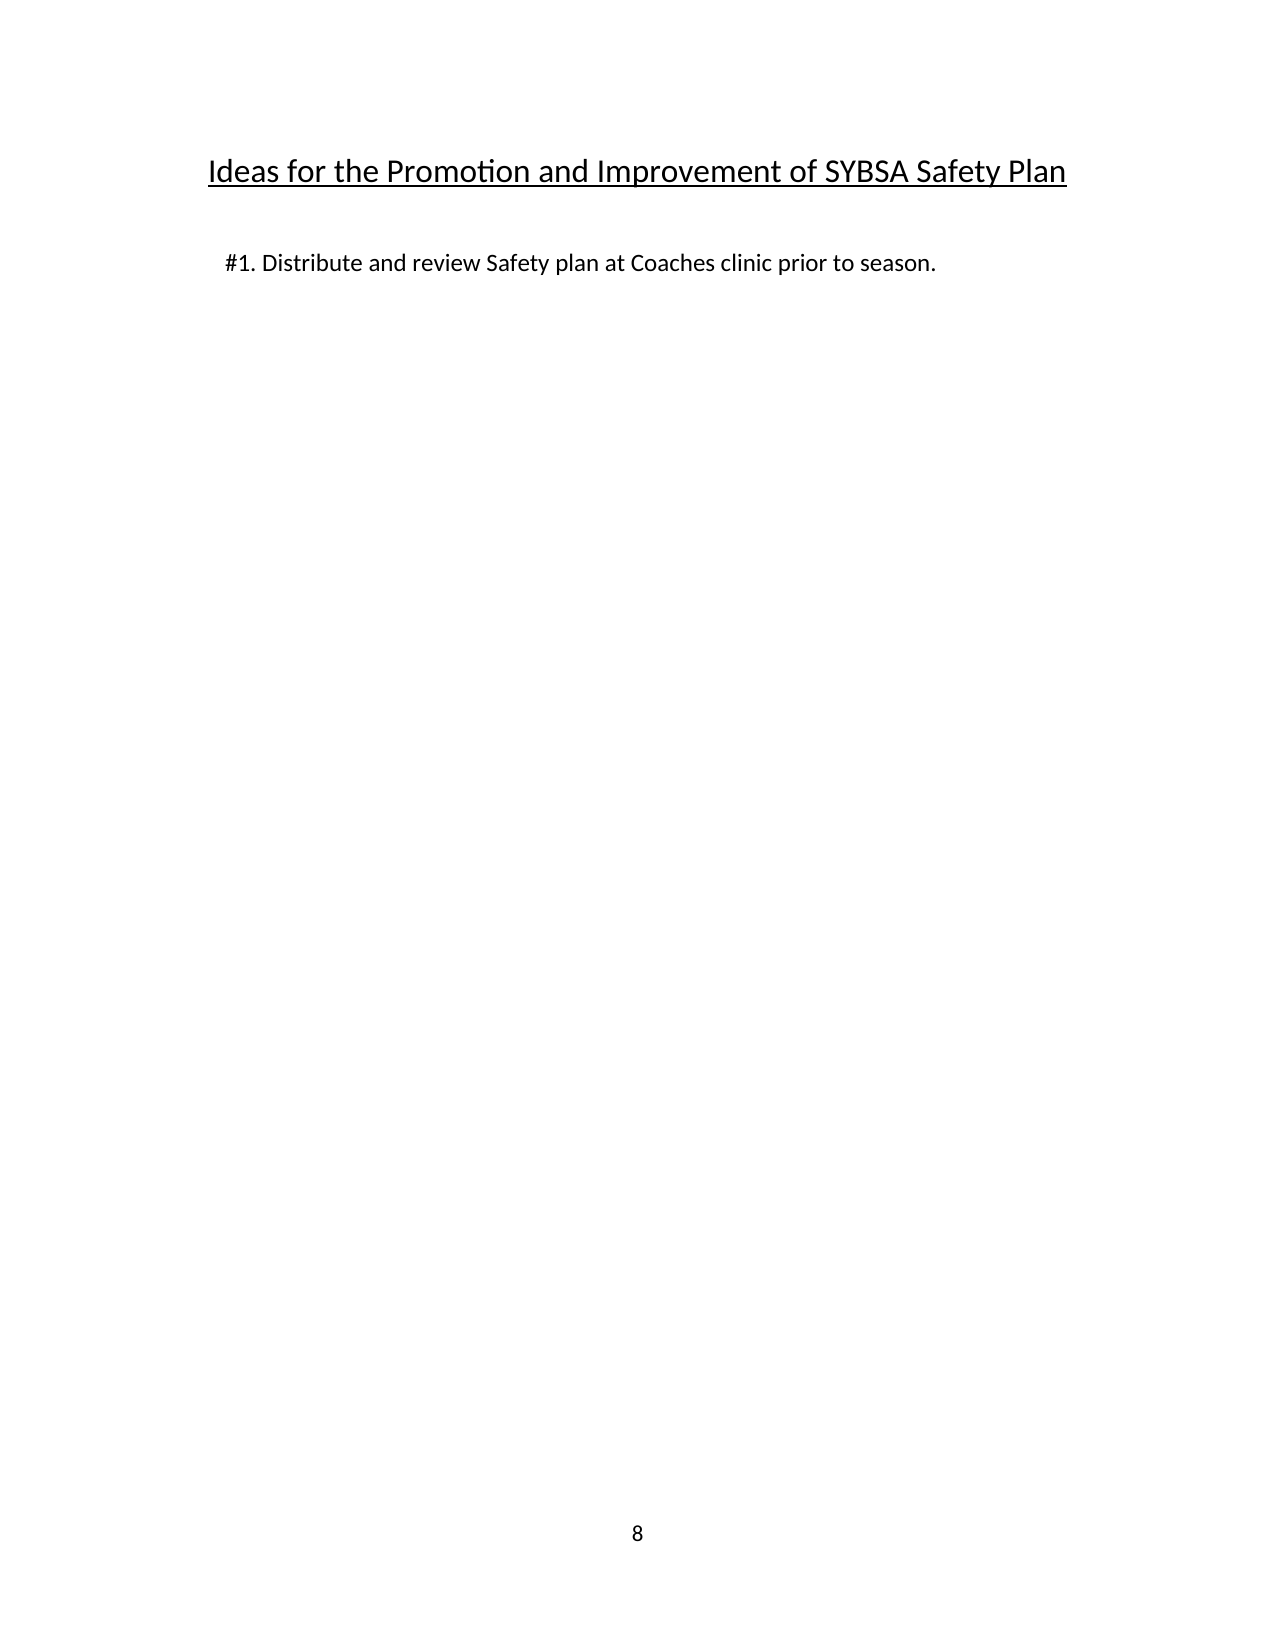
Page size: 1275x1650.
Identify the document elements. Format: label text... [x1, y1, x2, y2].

text #1. Distribute and review Safety plan at Coaches clinic prior to season. [225, 247, 1125, 277]
text Ideas for the Promotion and Improvement of SYBSA Safety Plan [150, 150, 1125, 191]
